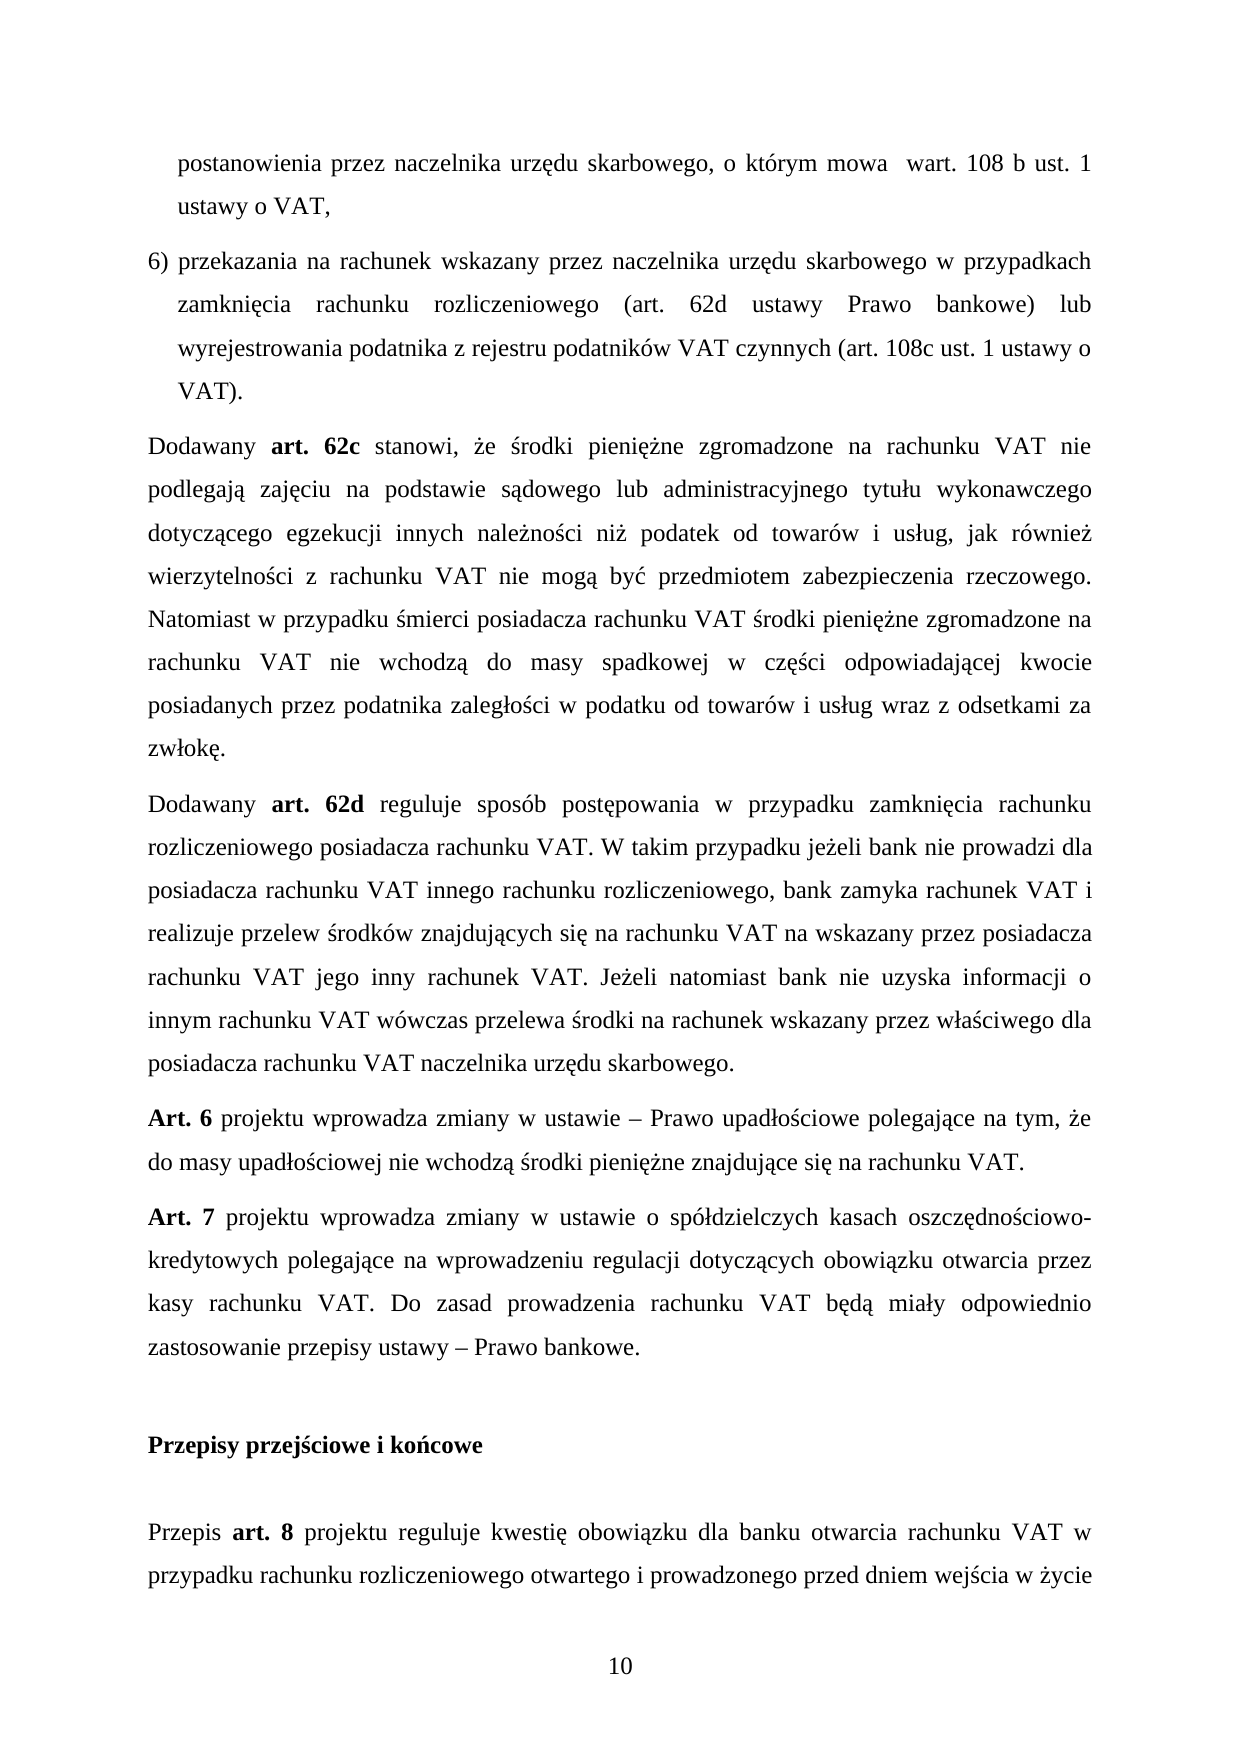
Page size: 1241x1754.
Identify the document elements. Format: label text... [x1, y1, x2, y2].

text 6) przekazania na rachunek wskazany przez naczelnika urzędu skarbowego w przypadkach zamknięcia rachunku rozliczeniowego (art. 62d ustawy Prawo bankowe) lub wyrejestrowania podatnika z rejestru podatników VAT czynnych (art. 108c ust. 1 ustawy o VAT). [148, 246, 1093, 404]
text Art. 6 projektu wprowadza zmiany w ustawie – Prawo upadłościowe polegające na tym, że do masy upadłościowej nie wchodzą środki pieniężne znajdujące się na rachunku VAT. [148, 1103, 1093, 1175]
text Art. 7 projektu wprowadza zmiany w ustawie o spółdzielczych kasach oszczędnościowo-kredytowych polegające na wprowadzeniu regulacji dotyczących obowiązku otwarcia przez kasy rachunku VAT. Do zasad prowadzenia rachunku VAT będą miały odpowiednio zastosowanie przepisy ustawy – Prawo bankowe. [148, 1202, 1093, 1360]
text Przepisy przejściowe i końcowe [148, 1430, 1093, 1459]
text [148, 1517, 1093, 1588]
text Dodawany art. 62c stanowi, że środki pieniężne zgromadzone na rachunku VAT nie podlegają zajęciu na podstawie sądowego lub administracyjnego tytułu wykonawczego dotyczącego egzekucji innych należności niż podatek od towarów i usług, jak również wierzytelności z rachunku VAT nie mogą być przedmiotem zabezpieczenia rzeczowego. Natomiast w przypadku śmierci posiadacza rachunku VAT środki pieniężne zgromadzone na rachunku VAT nie wchodzą do masy spadkowej w części odpowiadającej kwocie posiadanych przez podatnika zaległości w podatku od towarów i usług wraz z odsetkami za zwłokę. [148, 431, 1093, 762]
text Dodawany art. 62d reguluje sposób postępowania w przypadku zamknięcia rachunku rozliczeniowego posiadacza rachunku VAT. W takim przypadku jeżeli bank nie prowadzi dla posiadacza rachunku VAT innego rachunku rozliczeniowego, bank zamyka rachunek VAT i realizuje przelew środków znajdujących się na rachunku VAT na wskazany przez posiadacza rachunku VAT jego inny rachunek VAT. Jeżeli natomiast bank nie uzyska informacji o innym rachunku VAT wówczas przelewa środki na rachunek wskazany przez właściwego dla posiadacza rachunku VAT naczelnika urzędu skarbowego. [148, 789, 1093, 1077]
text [148, 148, 1093, 219]
